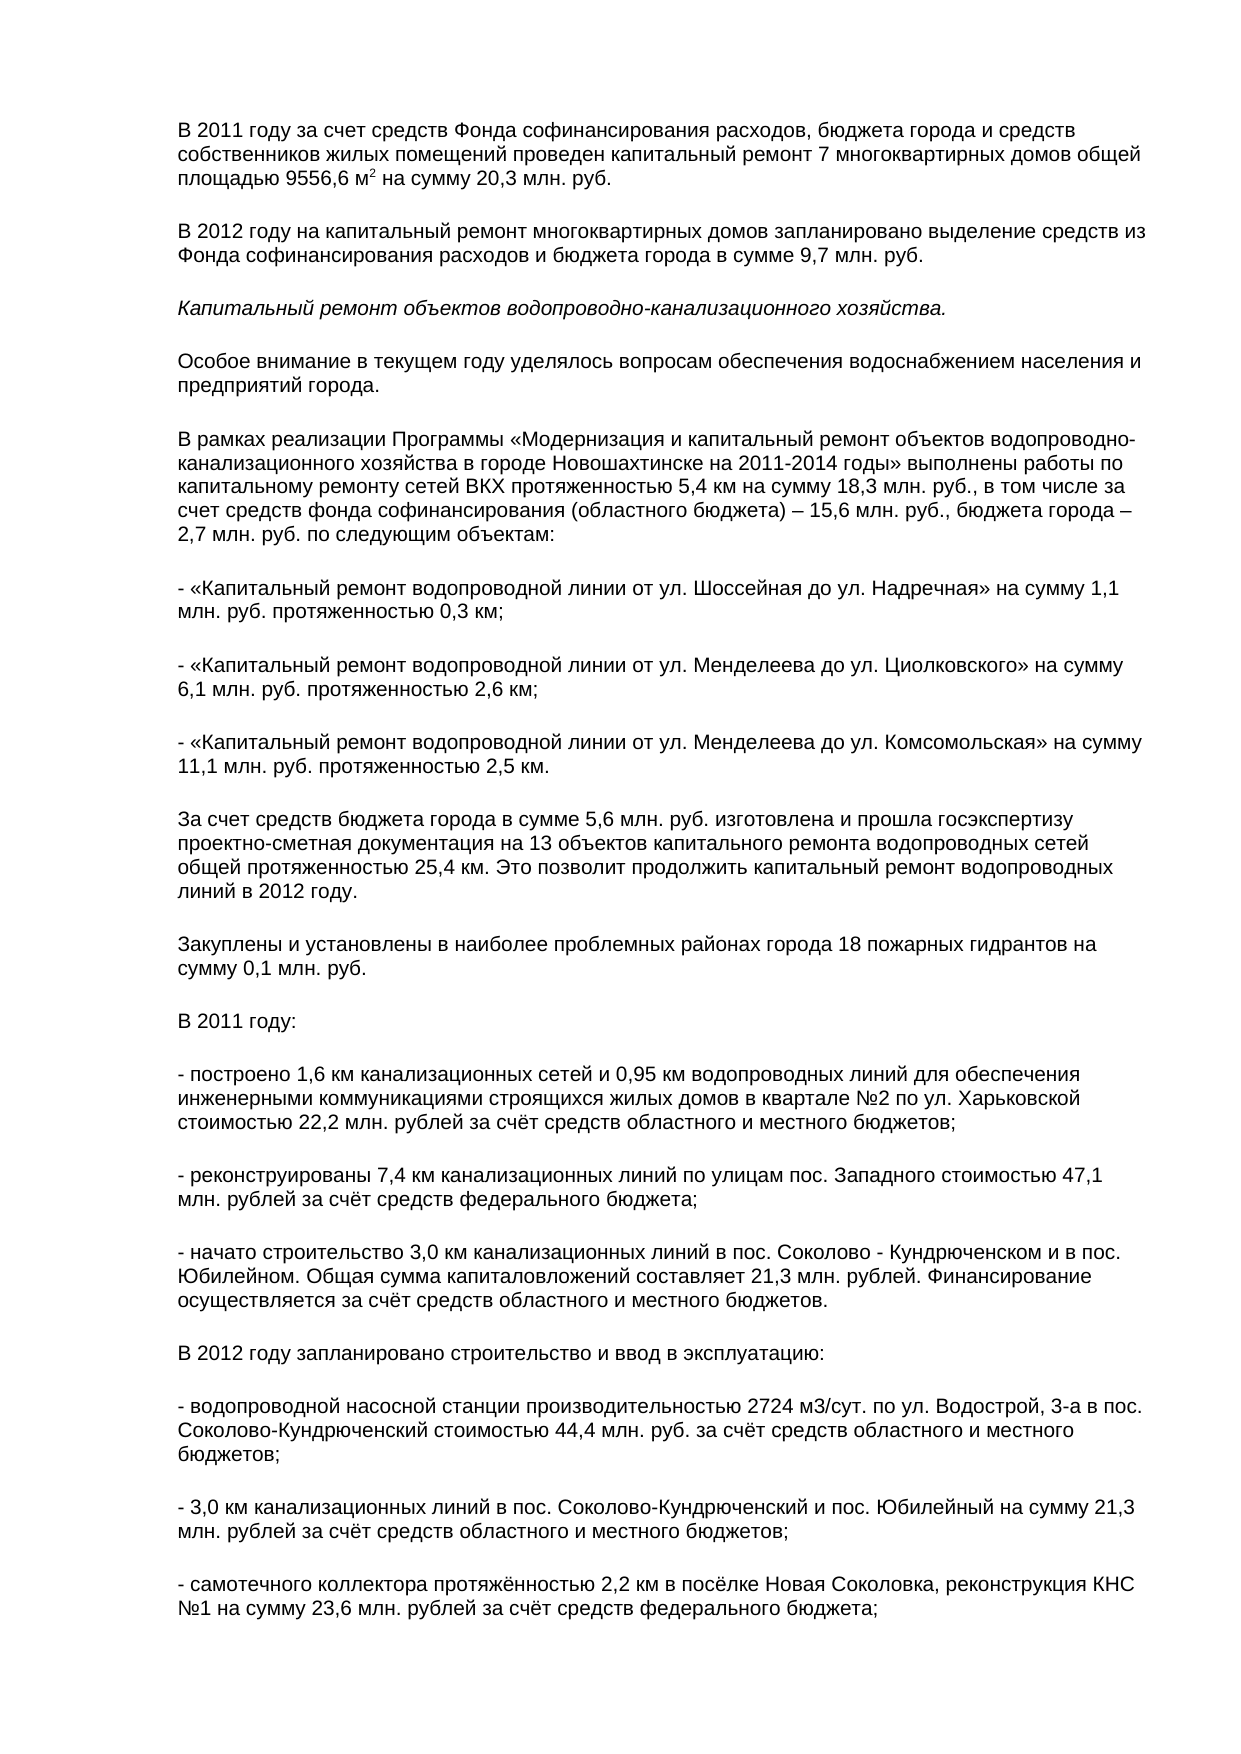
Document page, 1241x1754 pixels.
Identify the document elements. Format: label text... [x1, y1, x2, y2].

text - начато строительство 3,0 км канализационных линий в пос. Соколово - Кундрюченском и в пос. Юбилейном. Общая сумма капиталовложений составляет 21,3 млн. рублей. Финансирование осуществляется за счёт средств областного и местного бюджетов. [177, 1240, 1152, 1312]
text Капитальный ремонт объектов водопроводно-канализационного хозяйства. [177, 296, 1152, 320]
text - построено 1,6 км канализационных сетей и 0,95 км водопроводных линий для обеспечения инженерными коммуникациями строящихся жилых домов в квартале №2 по ул. Харьковской стоимостью 22,2 млн. рублей за счёт средств областного и местного бюджетов; [177, 1062, 1152, 1134]
text В 2011 году за счет средств Фонда софинансирования расходов, бюджета города и средств собственников жилых помещений проведен капитальный ремонт 7 многоквартирных домов общей площадью 9556,6 м2 на сумму 20,3 млн. руб. [177, 118, 1152, 190]
text - самотечного коллектора протяжённостью 2,2 км в посёлке Новая Соколовка, реконструкция КНС №1 на сумму 23,6 млн. рублей за счёт средств федерального бюджета; [177, 1572, 1152, 1620]
text В 2012 году на капитальный ремонт многоквартирных домов запланировано выделение средств из Фонда софинансирования расходов и бюджета города в сумме 9,7 млн. руб. [177, 219, 1152, 267]
text В 2011 году: [177, 1009, 1152, 1033]
text В 2012 году запланировано строительство и ввод в эксплуатацию: [177, 1341, 1152, 1365]
text В рамках реализации Программы «Модернизация и капитальный ремонт объектов водопроводно-канализационного хозяйства в городе Новошахтинске на 2011-2014 годы» выполнены работы по капитальному ремонту сетей ВКХ протяженностью 5,4 км на сумму 18,3 млн. руб., в том числе за счет средств фонда софинансирования (областного бюджета) – 15,6 млн. руб., бюджета города – 2,7 млн. руб. по следующим объектам: [177, 426, 1152, 546]
text Особое внимание в текущем году уделялось вопросам обеспечения водоснабжением населения и предприятий города. [177, 349, 1152, 397]
text - водопроводной насосной станции производительностью 2724 м3/сут. по ул. Водострой, 3-а в пос. Соколово-Кундрюченский стоимостью 44,4 млн. руб. за счёт средств областного и местного бюджетов; [177, 1394, 1152, 1466]
text - 3,0 км канализационных линий в пос. Соколово-Кундрюченский и пос. Юбилейный на сумму 21,3 млн. рублей за счёт средств областного и местного бюджетов; [177, 1495, 1152, 1543]
text - «Капитальный ремонт водопроводной линии от ул. Менделеева до ул. Комсомольская» на сумму 11,1 млн. руб. протяженностью 2,5 км. [177, 729, 1152, 777]
text - «Капитальный ремонт водопроводной линии от ул. Менделеева до ул. Циолковского» на сумму 6,1 млн. руб. протяженностью 2,6 км; [177, 652, 1152, 700]
text - «Капитальный ремонт водопроводной линии от ул. Шоссейная до ул. Надречная» на сумму 1,1 млн. руб. протяженностью 0,3 км; [177, 575, 1152, 623]
text - реконструированы 7,4 км канализационных линий по улицам пос. Западного стоимостью 47,1 млн. рублей за счёт средств федерального бюджета; [177, 1163, 1152, 1211]
text За счет средств бюджета города в сумме 5,6 млн. руб. изготовлена и прошла госэкспертизу проектно-сметная документация на 13 объектов капитального ремонта водопроводных сетей общей протяженностью 25,4 км. Это позволит продолжить капитальный ремонт водопроводных линий в 2012 году. [177, 807, 1152, 902]
text Закуплены и установлены в наиболее проблемных районах города 18 пожарных гидрантов на сумму 0,1 млн. руб. [177, 932, 1152, 979]
